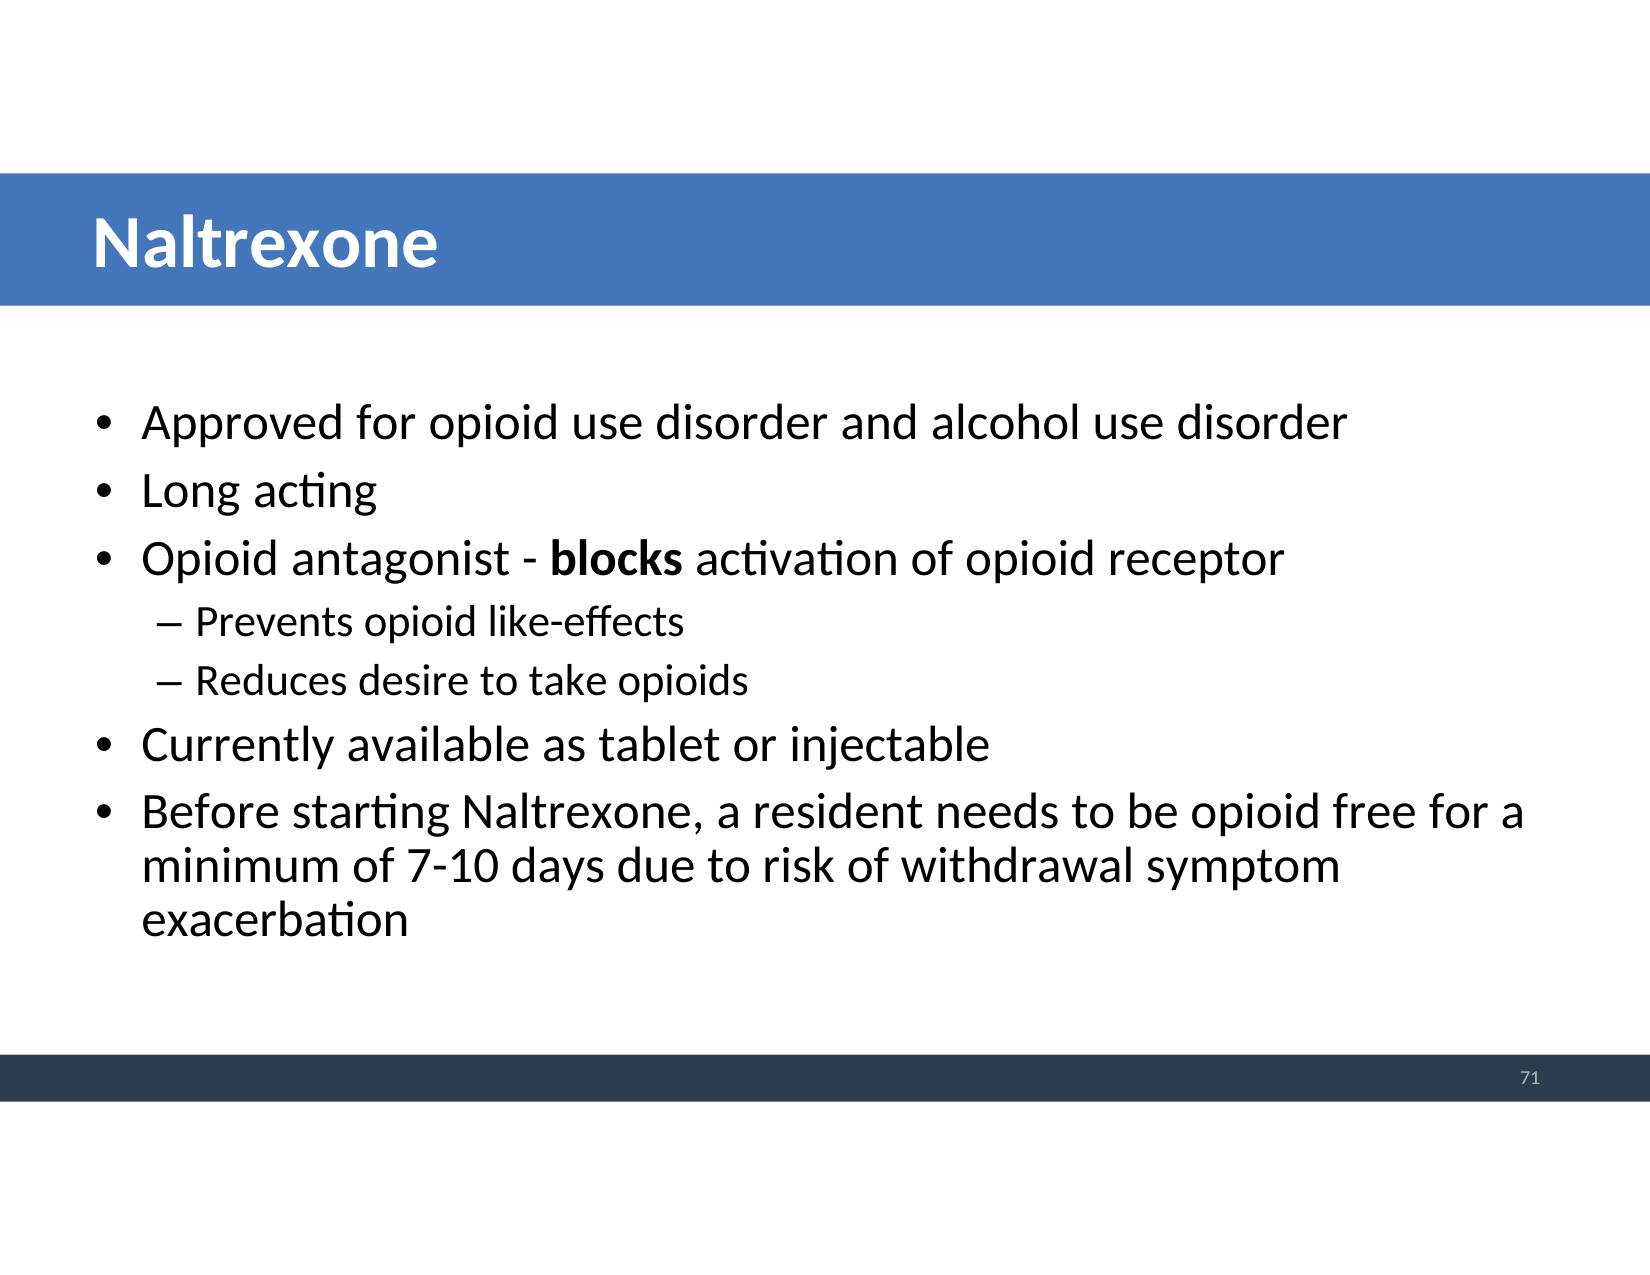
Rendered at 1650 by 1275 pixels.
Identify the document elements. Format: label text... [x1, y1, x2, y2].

list Before starting Naltrexone, a resident needs to be opioid free for a minimum of 7-10 days due to risk of withdrawal symptom exacerbation [95, 785, 1529, 949]
list Long acting [95, 458, 1650, 520]
list Reduces desire to take opioids [157, 651, 1650, 706]
list Approved for opioid use disorder and alcohol use disorder [95, 389, 1650, 452]
list Opioid antagonist - blocks activation of opioid receptor [95, 526, 1650, 588]
list Prevents opioid like-effects [157, 592, 1650, 647]
list Currently available as tablet or injectable [95, 712, 1650, 774]
